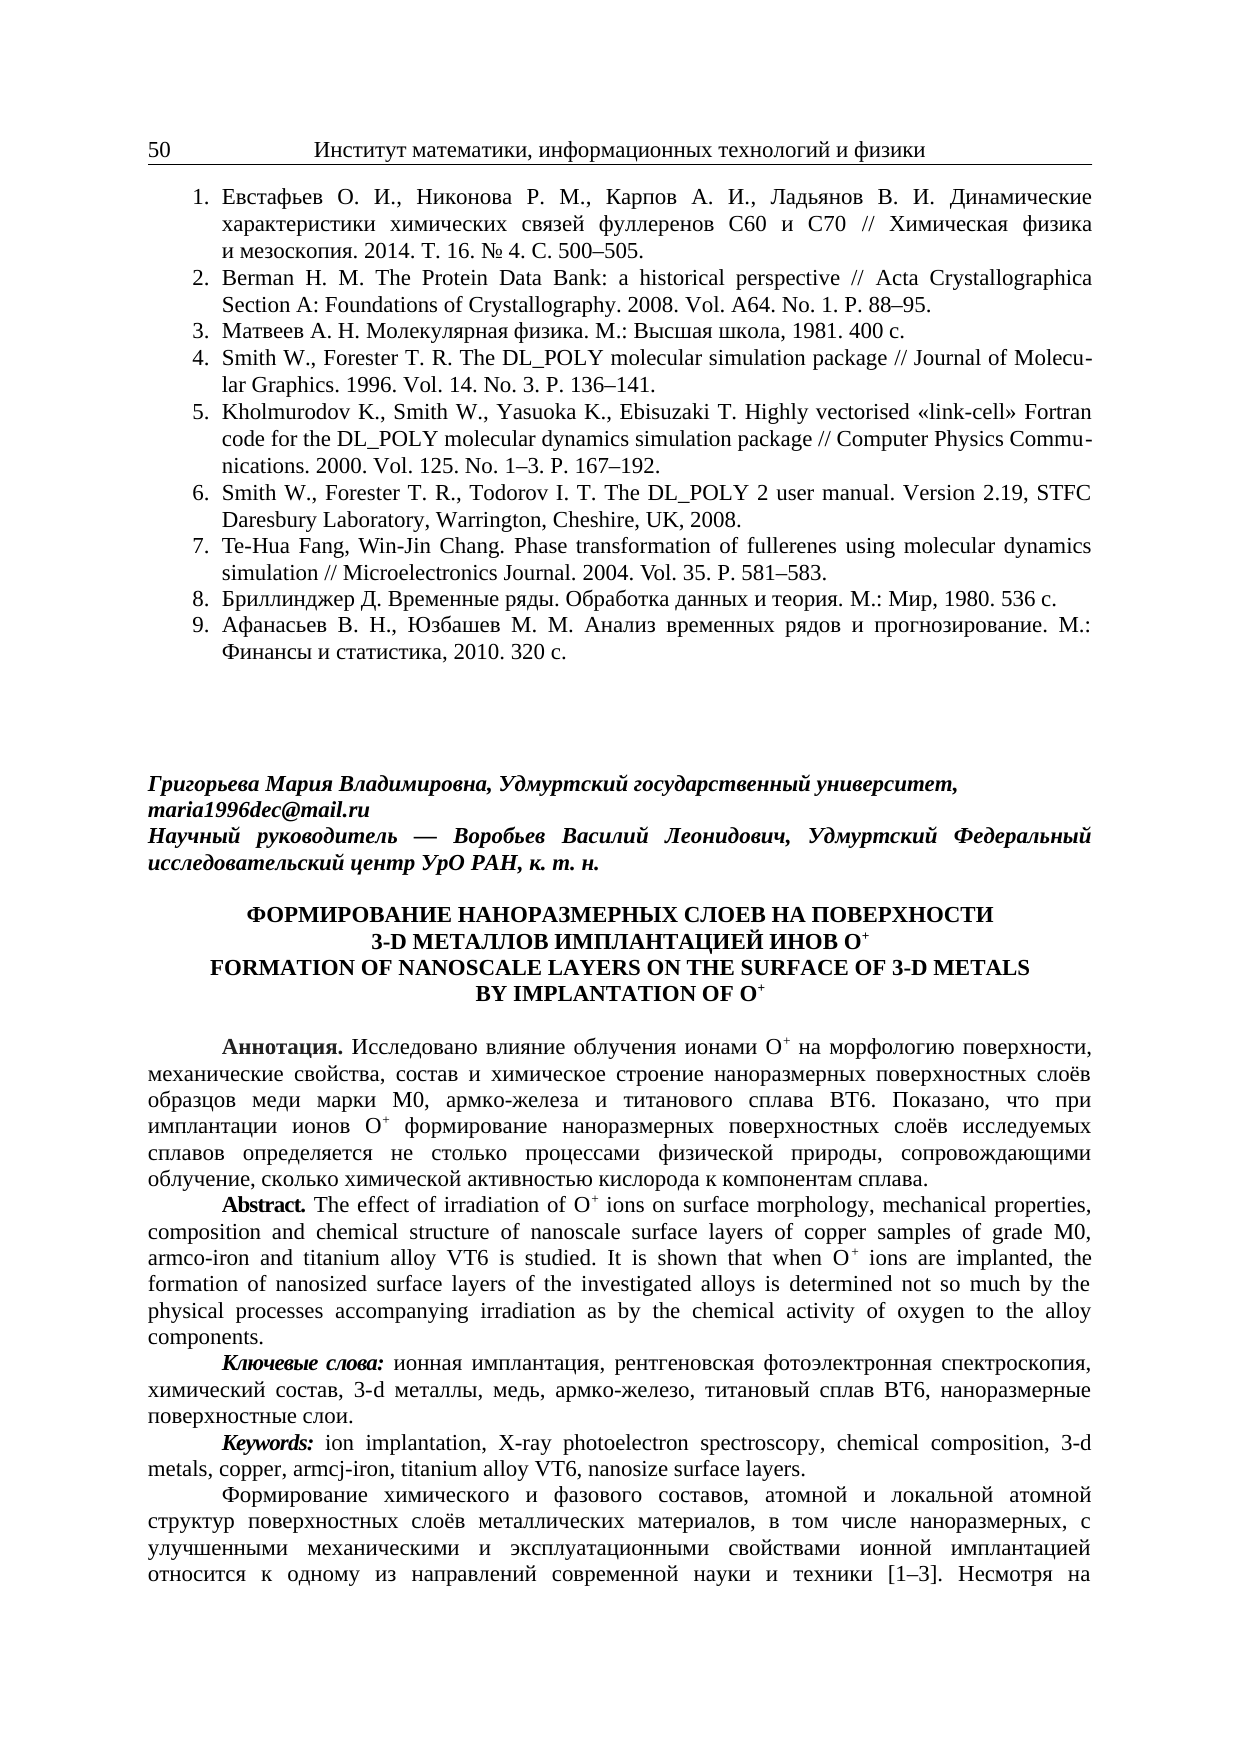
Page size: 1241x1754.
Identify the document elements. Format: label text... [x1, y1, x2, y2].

text Abstract. The effect of irradiation of O+ ions on surface morphology, mechanical properties, composition and chemical structure of nanoscale surface layers of copper samples of grade M0, armco-iron and titanium alloy VT6 is studied. It is shown that when O+ ions are implanted, the formation of nanosized surface layers of the investigated alloys is determined not so much by the physical processes accompanying irradiation as by the chemical activity of oxygen to the alloy components. [148, 1191, 1092, 1349]
text Научный руководитель — Воробьев Василий Леонидович, Удмуртский Федеральный исследовательский центр УрО РАН, к. т. н. [148, 822, 1092, 875]
list Бриллинджер Д. Временные ряды. Обработка данных и теория. М.: Мир, 1980. 536 с. [192, 585, 1092, 612]
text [148, 1481, 1092, 1587]
text Keywords: ion implantation, X-ray photoelectron spectroscopy, chemical composition, 3-d metals, copper, armcj-iron, titanium alloy VT6, nanosize surface layers. [148, 1428, 1092, 1481]
text Аннотация. Исследовано влияние облучения ионами О+ на морфологию поверхности, механические свойства, состав и химическое строение наноразмерных поверхностных слоёв образцов меди марки М0, армко-железа и титанового сплава ВТ6. Показано, что при имплантации ионов О+ формирование наноразмерных поверхностных слоёв исследуемых сплавов определяется не столько процессами физической природы, сопровождающими облучение, сколько химической активностью кислорода к компонентам сплава. [148, 1033, 1092, 1191]
list Smith W., Forester T. R. The DL_POLY molecular simulation package // Journal of Molecular Graphics. 1996. Vol. 14. No. 3. P. 136–141. [192, 344, 1092, 398]
list Матвеев А. Н. Молекулярная физика. М.: Высшая школа, 1981. 400 с. [192, 317, 1092, 344]
text ФОРМИРОВАНИЕ НАНОРАЗМЕРНЫХ СЛОЕВ НА ПОВЕРХНОСТИ 3-D МЕТАЛЛОВ ИМПЛАНТАЦИЕЙ ИНОВ О+ [148, 901, 1092, 954]
list Berman H. M. The Protein Data Bank: a historical perspective // Acta Crystallographica Section A: Foundations of Crystallography. 2008. Vol. A64. No. 1. P. 88–95. [192, 264, 1092, 317]
list Smith W., Forester T. R., Todorov I. T. The DL_POLY 2 user manual. Version 2.19, STFC Daresbury Laboratory, Warrington, Cheshire, UK, 2008. [192, 479, 1092, 532]
list Афанасьев В. Н., Юзбашев М. М. Анализ временных рядов и прогнозирование. М.: Финансы и статистика, 2010. 320 с. [192, 612, 1092, 664]
text FORMATION OF NANOSCALE LAYERS ON THE SURFACE OF 3-D METALS BY IMPLANTATION OF O+ [148, 954, 1092, 1007]
list Евстафьев О. И., Никонова Р. М., Карпов А. И., Ладьянов В. И. Динамические характеристики химических связей фуллеренов C60 и C70 // Химическая физика и мезоскoпия. 2014. Т. 16. № 4. С. 500–505. [192, 183, 1092, 263]
list Kholmurodov K., Smith W., Yasuoka K., Ebisuzaki T. Highly vectorised «link-cell» Fortran code for the DL_POLY molecular dynamics simulation package // Computer Physics Communications. 2000. Vol. 125. No. 1–3. P. 167–192. [192, 398, 1092, 478]
text Григорьева Мария Владимировна, Удмуртский государственный университет, maria1996dec@mail.ru [148, 770, 1092, 822]
text Ключевые слова: ионная имплантация, рентгеновская фотоэлектронная спектроскопия, химический состав, 3-d металлы, медь, армко-железо, титановый сплав ВТ6, наноразмерные поверхностные слои. [148, 1349, 1092, 1428]
list Te-Hua Fang, Win-Jin Chang. Phase transformation of fullerenes using molecular dynamics simulation // Microelectronics Journal. 2004. Vol. 35. P. 581–583. [192, 532, 1092, 585]
